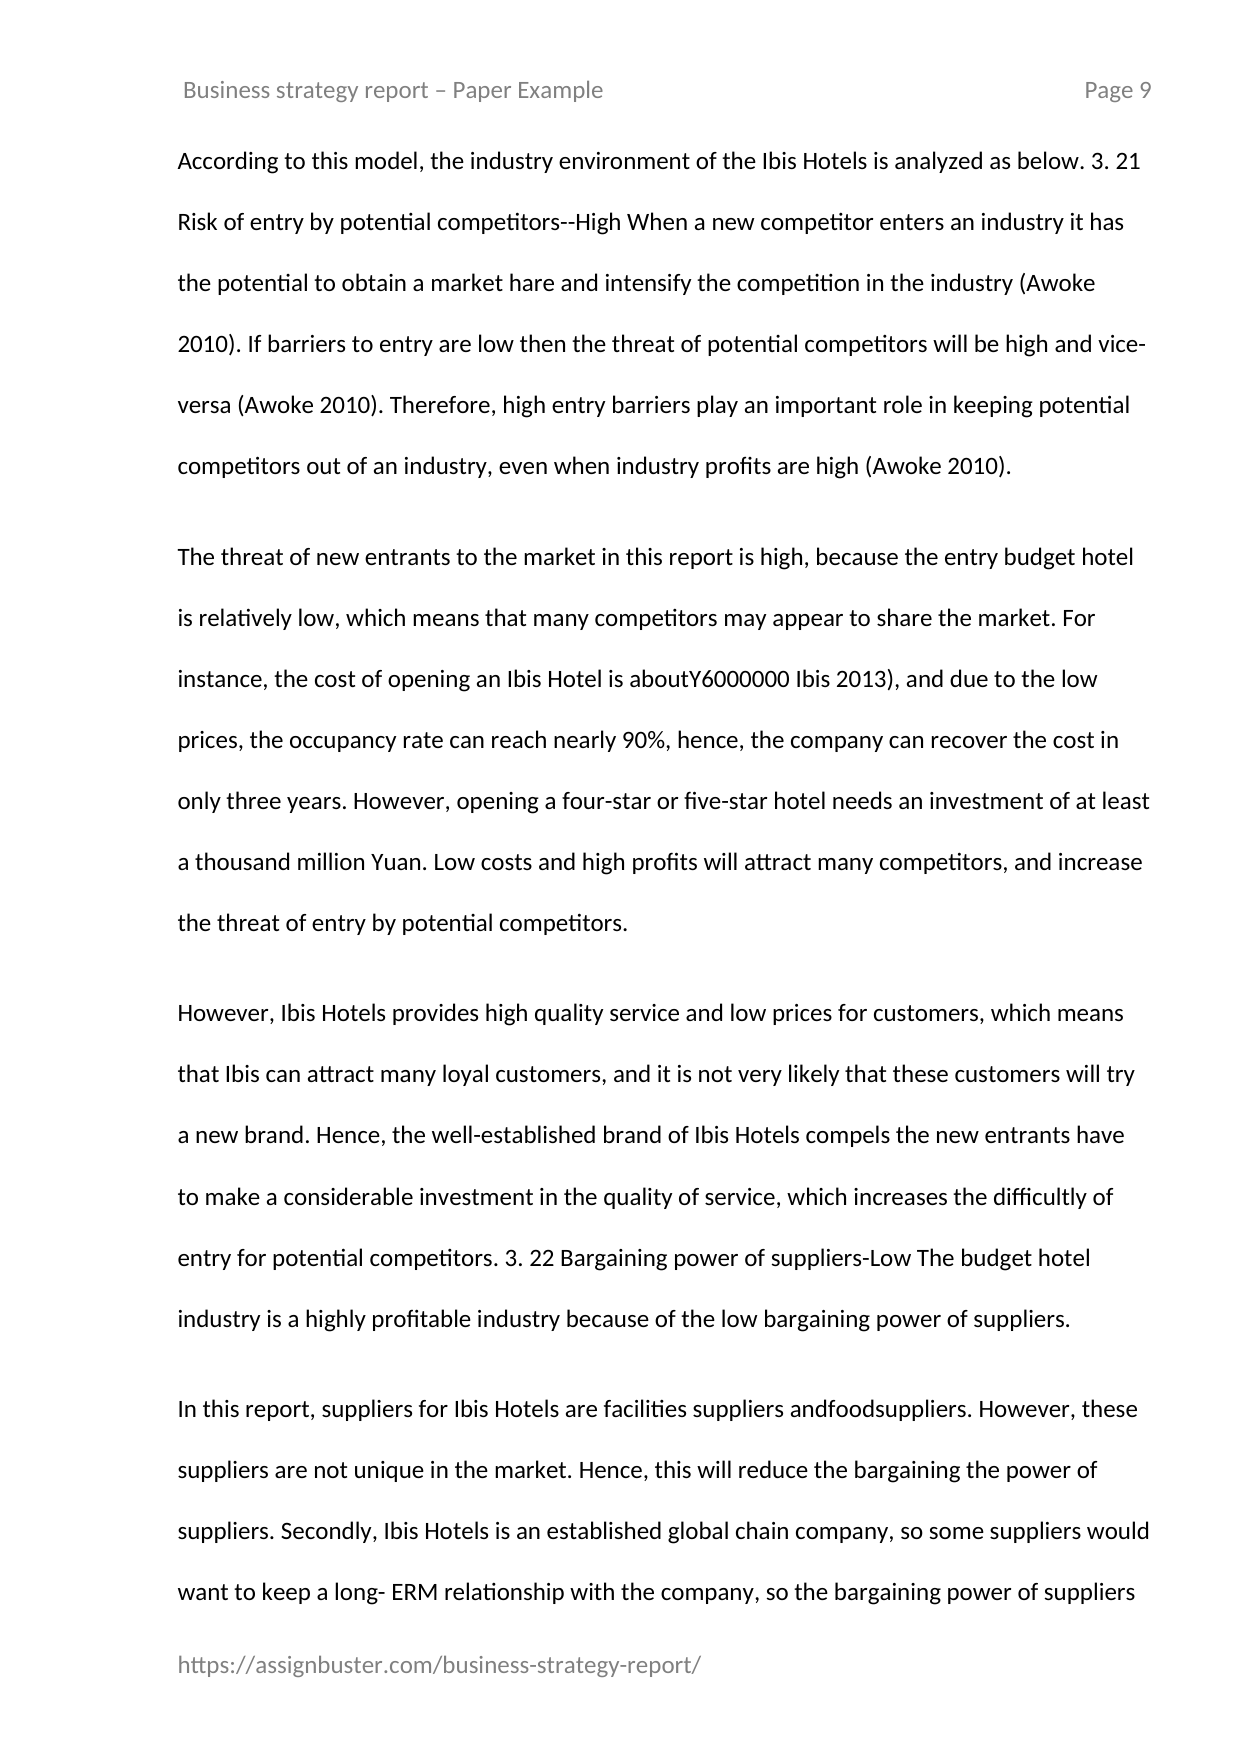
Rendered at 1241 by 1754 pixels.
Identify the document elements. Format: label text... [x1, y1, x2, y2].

text However, Ibis Hotels provides high quality service and low prices for customers, which means that Ibis can attract many loyal customers, and it is not very likely that these customers will try a new brand. Hence, the well-established brand of Ibis Hotels compels the new entrants have to make a considerable investment in the quality of service, which increases the difficultly of entry for potential competitors. 3. 22 Bargaining power of suppliers-Low The budget hotel industry is a highly profitable industry because of the low bargaining power of suppliers. [177, 997, 1152, 1333]
text According to this model, the industry environment of the Ibis Hotels is analyzed as below. 3. 21 Risk of entry by potential competitors--High When a new competitor enters an industry it has the potential to obtain a market hare and intensify the competition in the industry (Awoke 2010). If barriers to entry are low then the threat of potential competitors will be high and vice-versa (Awoke 2010). Therefore, high entry barriers play an important role in keeping potential competitors out of an industry, even when industry profits are high (Awoke 2010). [177, 145, 1152, 481]
text The threat of new entrants to the market in this report is high, because the entry budget hotel is relatively low, which means that many competitors may appear to share the market. For instance, the cost of opening an Ibis Hotel is aboutY6000000 Ibis 2013), and due to the low prices, the occupancy rate can reach nearly 90%, hence, the company can recover the cost in only three years. However, opening a four-star or five-star hotel needs an investment of at least a thousand million Yuan. Low costs and high profits will attract many competitors, and increase the threat of entry by potential competitors. [177, 541, 1152, 937]
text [177, 1393, 1152, 1607]
